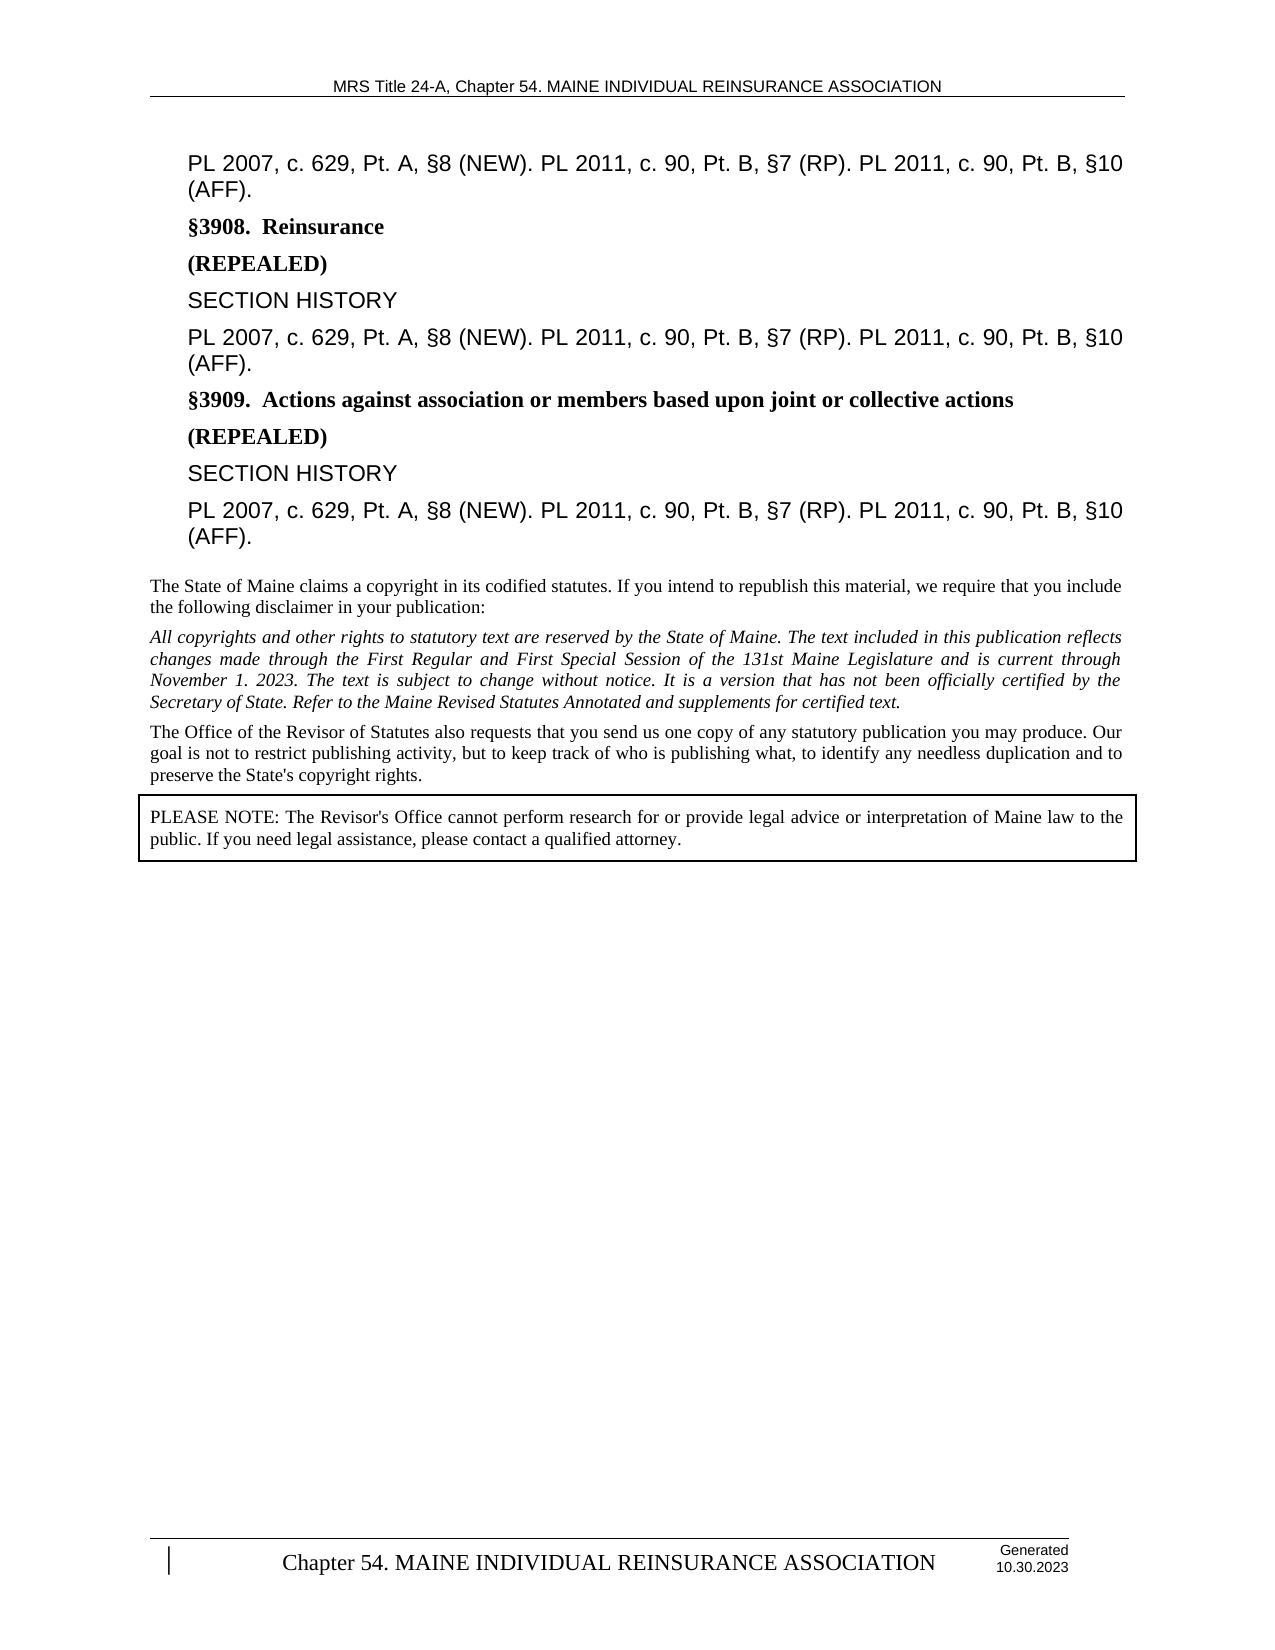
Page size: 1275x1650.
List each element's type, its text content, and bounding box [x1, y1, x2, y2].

text (REPEALED) [187, 423, 1125, 450]
text §3908. Reinsurance [187, 213, 1125, 239]
text The State of Maine claims a copyright in its codified statutes. If you intend to republish this material, we require that you include the following disclaimer in your publication: [150, 574, 1125, 618]
text SECTION HISTORY [187, 460, 1125, 486]
text SECTION HISTORY [187, 287, 1125, 313]
text All copyrights and other rights to statutory text are reserved by the State of Maine. The text included in this publication reflects changes made through the First Regular and First Special Session of the 131st Maine Legislature and is current through November 1. 2023 . The text is subject to change without notice. It is a version that has not been officially certified by the Secretary of State. Refer to the Maine Revised Statutes Annotated and supplements for certified text. [150, 626, 1125, 712]
text The Office of the Revisor of Statutes also requests that you send us one copy of any statutory publication you may produce. Our goal is not to restrict publishing activity, but to keep track of who is publishing what, to identify any needless duplication and to preserve the State's copyright rights. [150, 721, 1125, 785]
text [187, 150, 1125, 203]
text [187, 323, 1125, 376]
text (REPEALED) [187, 250, 1125, 276]
text PL 2007, c. 629, Pt. A, §8 (NEW). PL 2011, c. 90, Pt. B, §7 (RP). PL 2011, c. 90, Pt. B, §10 (AFF). [187, 497, 1125, 549]
text §3909. Actions against association or members based upon joint or collective actions [187, 387, 1125, 413]
text PLEASE NOTE: The Revisor's Office cannot perform research for or provide legal advice or interpretation of Maine law to the public. If you need legal assistance, please contact a qualified attorney. [140, 796, 1135, 860]
